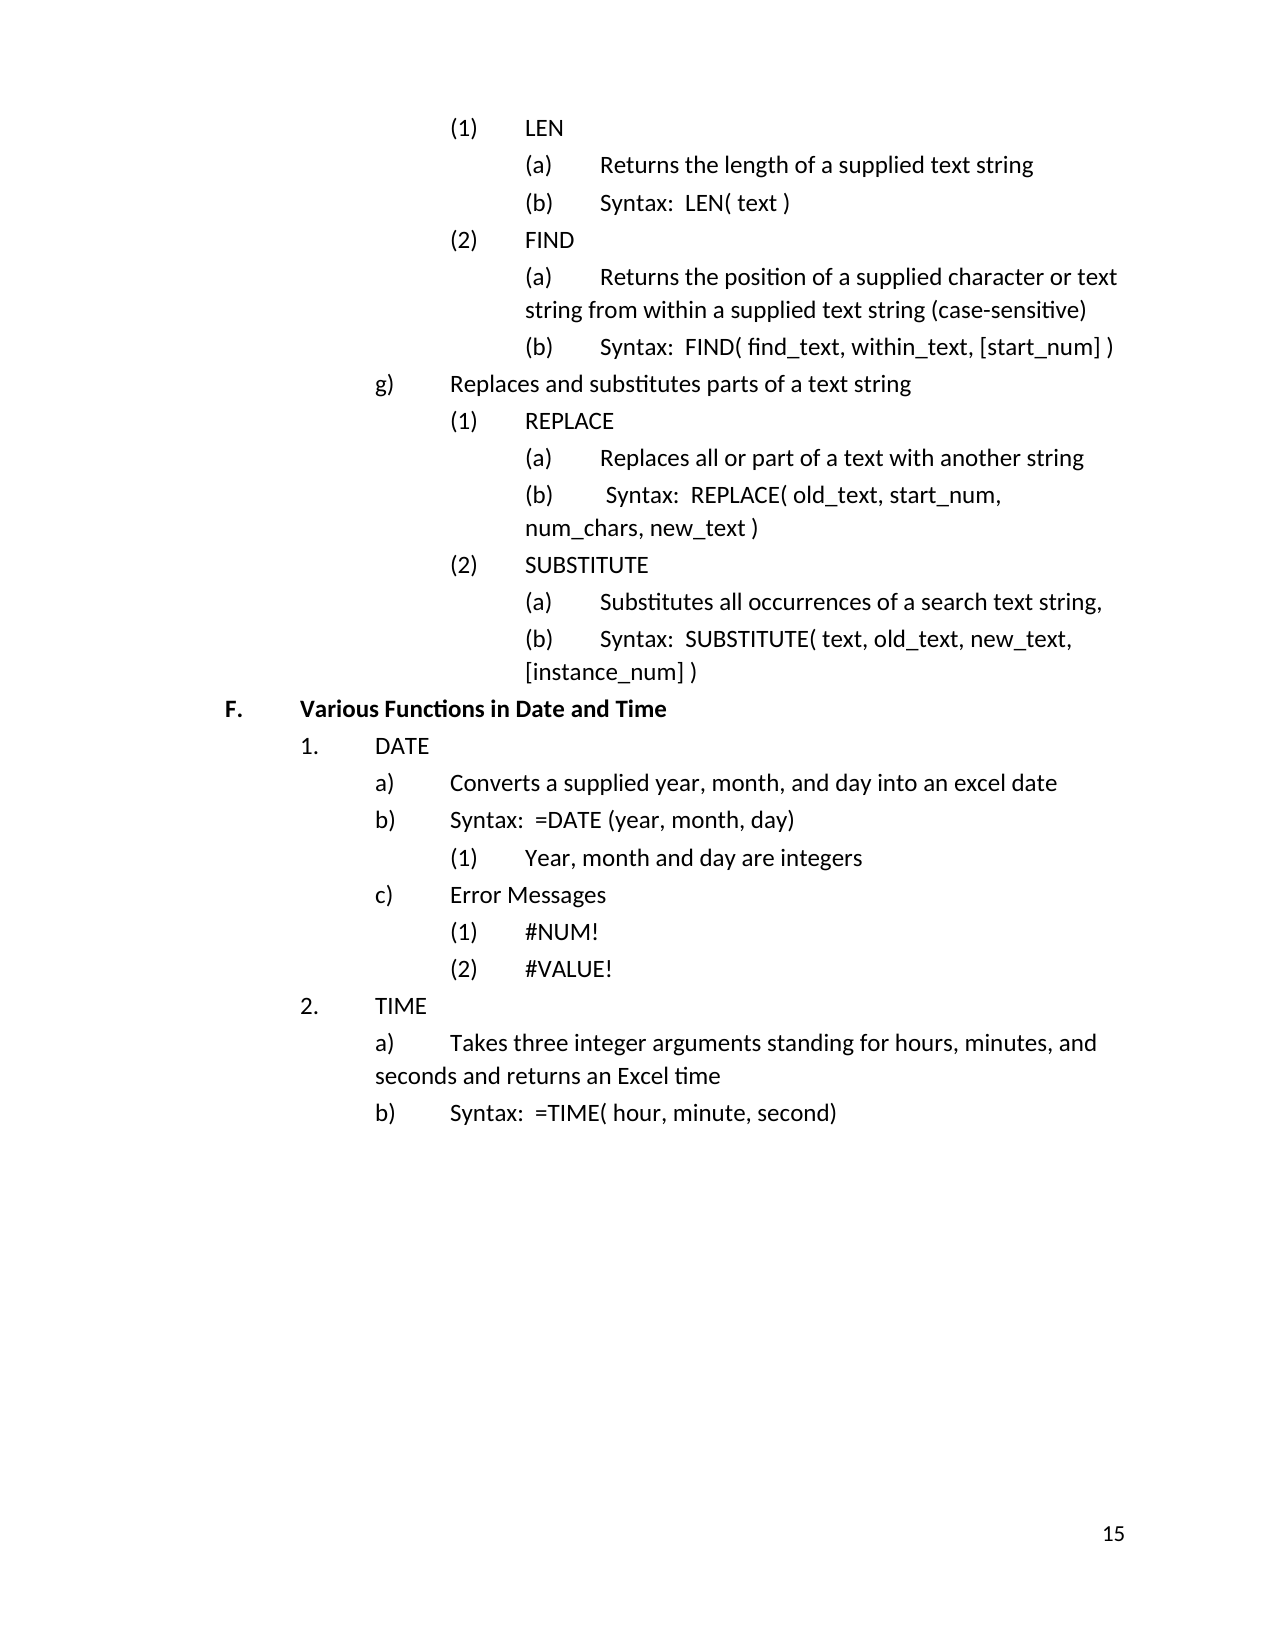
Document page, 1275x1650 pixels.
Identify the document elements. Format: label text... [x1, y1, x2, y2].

subtitle #NUM! [450, 916, 1125, 946]
subtitle Takes three integer arguments standing for hours, minutes, and seconds and returns an Excel time [375, 1027, 1125, 1091]
subtitle Syntax: SUBSTITUTE( text, old_text, new_text, [instance_num] ) [525, 623, 1125, 687]
subtitle Syntax: FIND( find_text, within_text, [start_num] ) [525, 331, 1125, 361]
subtitle REPLACE [450, 405, 1125, 436]
subtitle Syntax: =DATE (year, month, day) [375, 804, 1125, 835]
subtitle Returns the length of a supplied text string [525, 149, 1125, 180]
subtitle Replaces and substitutes parts of a text string [375, 368, 1125, 398]
subtitle Error Messages [375, 879, 1125, 909]
subtitle TIME [300, 990, 1125, 1021]
subtitle Returns the position of a supplied character or text string from within a supplied text string (case-sensitive) [525, 261, 1125, 324]
subtitle Syntax: LEN( text ) [525, 187, 1125, 217]
subtitle Converts a supplied year, month, and day into an excel date [375, 767, 1125, 798]
subtitle Replaces all or part of a text with another string [525, 442, 1125, 473]
subtitle FIND [450, 224, 1125, 254]
subtitle DATE [300, 730, 1125, 761]
subtitle LEN [450, 112, 1125, 143]
subtitle Syntax: REPLACE( old_text, start_num, num_chars, new_text ) [525, 479, 1125, 543]
subtitle Syntax: =TIME( hour, minute, second) [375, 1097, 1125, 1128]
subtitle Year, month and day are integers [450, 842, 1125, 872]
subtitle Various Functions in Date and Time [225, 693, 1125, 724]
subtitle #VALUE! [450, 953, 1125, 983]
subtitle Substitutes all occurrences of a search text string, [525, 586, 1125, 617]
subtitle SUBSTITUTE [450, 549, 1125, 580]
